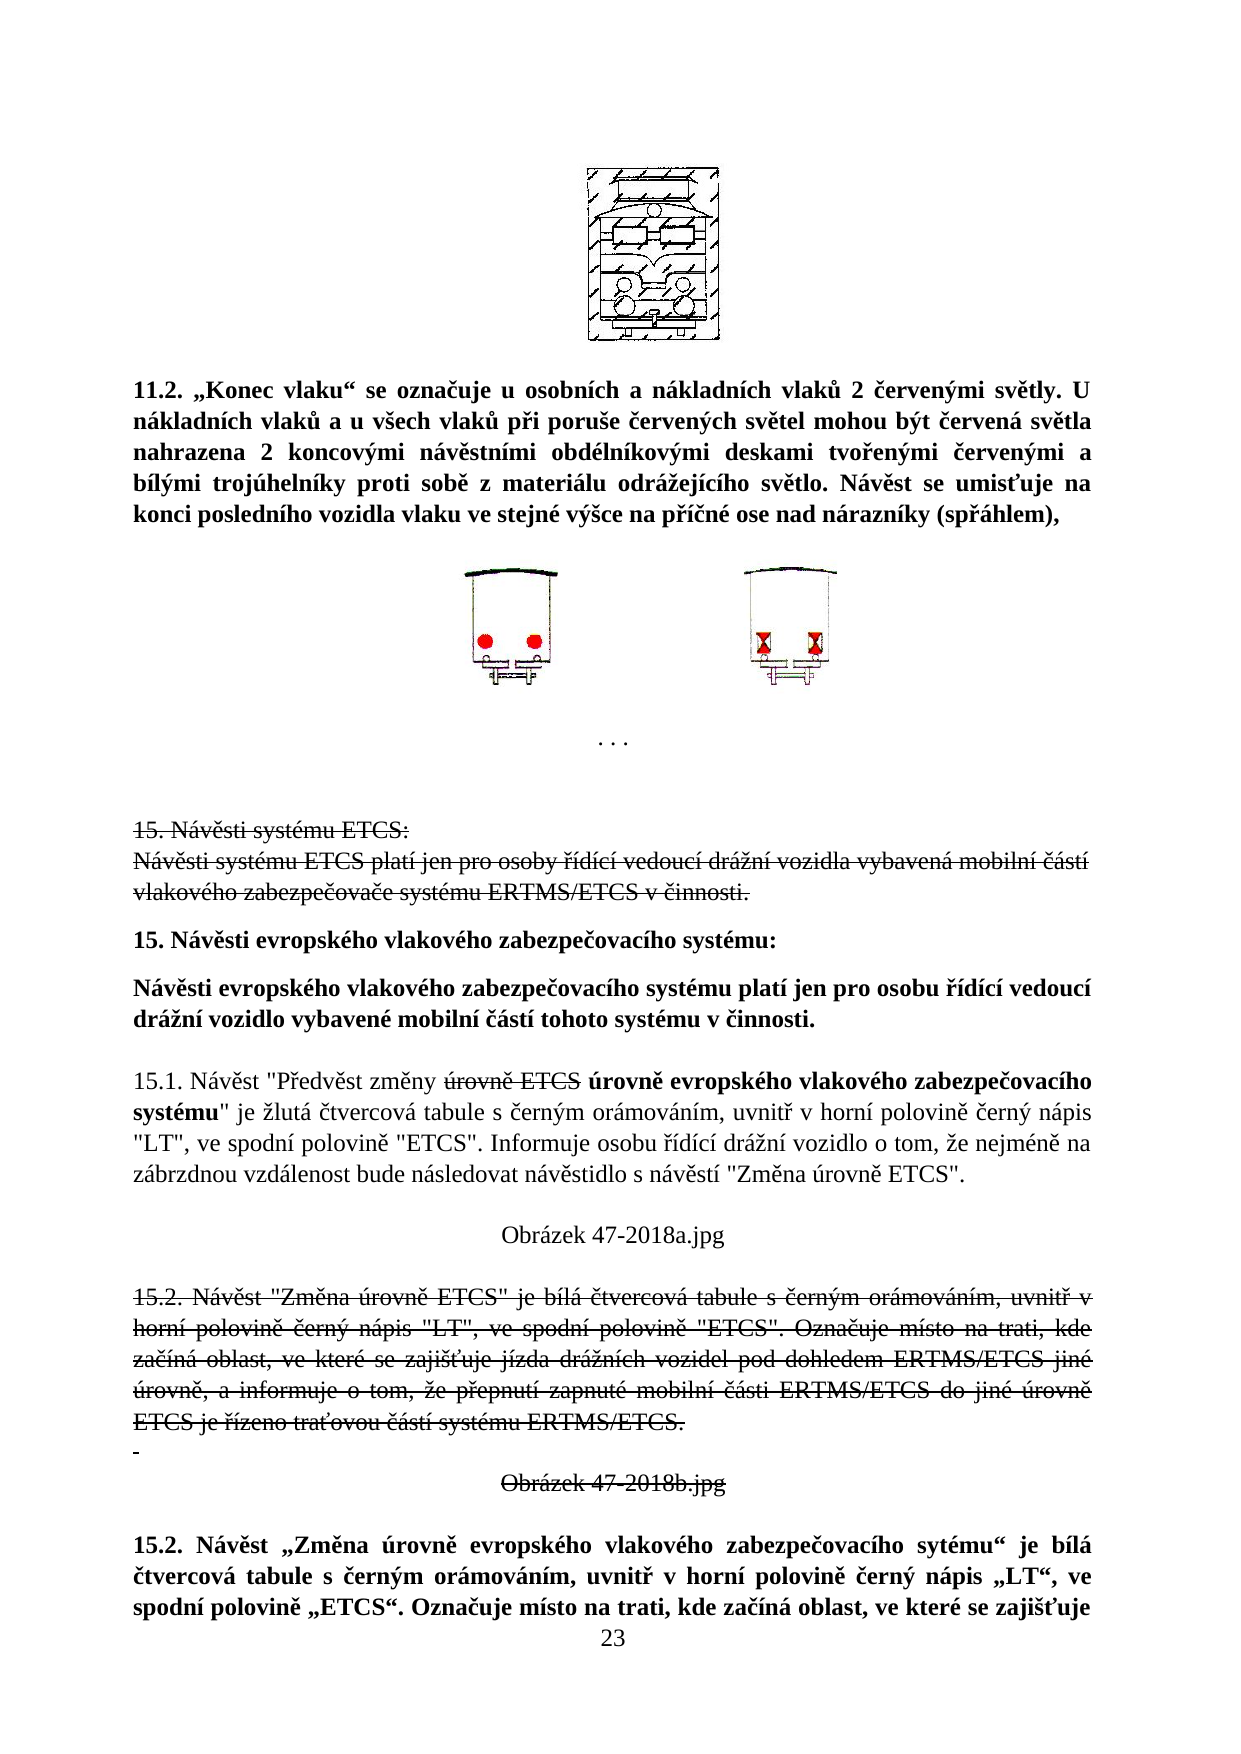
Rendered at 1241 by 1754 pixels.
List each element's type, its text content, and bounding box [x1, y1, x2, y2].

text 15. Návěsti evropského vlakového zabezpečovacího systému: [133, 925, 1093, 954]
list 15. Návěsti systému ETCS: [133, 815, 1093, 844]
list Obrázek 47-2018a.jpg [133, 1220, 1093, 1249]
list Obrázek 47-2018b.jpg [133, 1468, 1093, 1497]
list . . . [133, 722, 1093, 751]
picture [561, 147, 739, 357]
list Návěsti evropského vlakového zabezpečovacího systému platí jen pro osobu řídící vedoucí drážní vozidlo vybavené mobilní částí tohoto systému v činnosti. [133, 973, 1093, 1033]
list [133, 1530, 1093, 1621]
list 11.2. „Konec vlaku“ se označuje u osobních a nákladních vlaků 2 červenými světly. U nákladních vlaků a u všech vlaků při poruše červených světel mohou být červená světla nahrazena 2 koncovými návěstními obdélníkovými deskami tvořenými červenými a bílými trojúhelníky proti sobě z materiálu odrážejícího světlo. Návěst se umisťuje na konci posledního vozidla vlaku ve stejné výšce na příčné ose nad nárazníky (spřáhlem), [133, 375, 1093, 528]
list 15.2. Návěst "Změna úrovně ETCS" je bílá čtvercová tabule s černým orámováním, uvnitř v horní polovině černý nápis "LT", ve spodní polovině "ETCS". Označuje místo na trati, kde začíná oblast, ve které se zajišťuje jízda drážních vozidel pod dohledem ERTMS/ETCS jiné úrovně, a informuje o tom, že přepnutí zapnuté mobilní části ERTMS/ETCS do jiné úrovně ETCS je řízeno traťovou částí systému ERTMS/ETCS. [133, 1299, 1093, 1360]
list Návěsti systému ETCS platí jen pro osoby řídící vedoucí drážní vozidla vybavená mobilní částí vlakového zabezpečovače systému ERTMS/ETCS v činnosti. [133, 846, 1093, 906]
list 15.1. Návěst "Předvěst změny úrovně ETCS úrovně evropského vlakového zabezpečovacího systému" je žlutá čtvercová tabule s černým orámováním, uvnitř v horní polovině černý nápis "LT", ve spodní polovině "ETCS". Informuje osobu řídící drážní vozidlo o tom, že nejméně na zábrzdnou vzdálenost bude následovat návěstidlo s návěstí "Změna úrovně ETCS". [133, 1066, 1093, 1188]
list 15.2. Návěst "Změna úrovně ETCS" je bílá čtvercová tabule s černým orámováním, uvnitř v horní polovině černý nápis "LT", ve spodní polovině "ETCS". Označuje místo na trati, kde začíná oblast, ve které se zajišťuje jízda drážních vozidel pod dohledem ERTMS/ETCS jiné úrovně, a informuje o tom, že přepnutí zapnuté mobilní části ERTMS/ETCS do jiné úrovně ETCS je řízeno traťovou částí systému ERTMS/ETCS. [133, 1362, 1093, 1435]
picture [385, 547, 916, 704]
